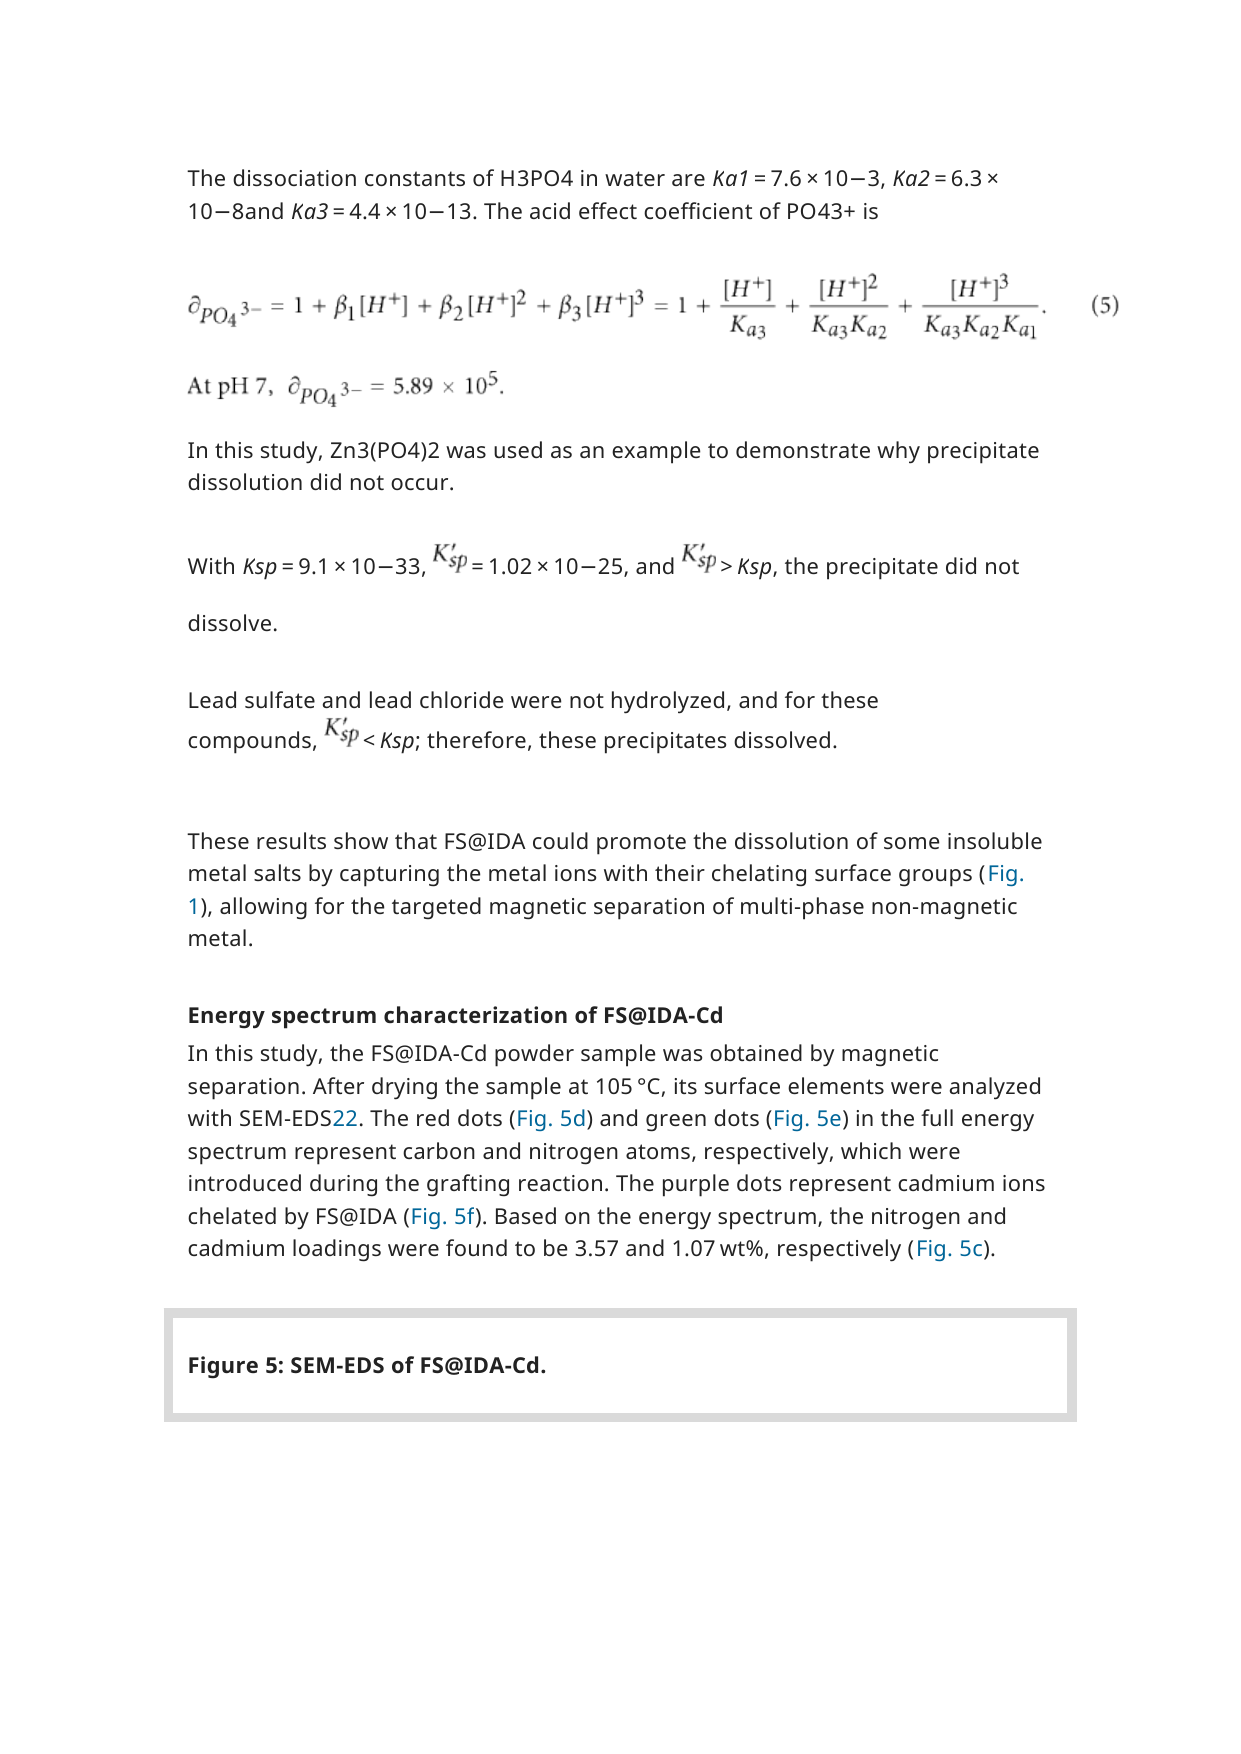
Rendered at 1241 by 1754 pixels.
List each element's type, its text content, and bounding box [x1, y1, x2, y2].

text With Ksp = 9.1 × 10−33, = 1.02 × 10−25, and > Ksp, the precipitate did not dissolve. [187, 542, 1053, 639]
text The dissociation constants of H3PO4 in water are Ka1 = 7.6 × 10−3, Ka2 = 6.3 × 10−8and Ka3 = 4.4 × 10−13. The acid effect coefficient of PO43+ is [187, 162, 1053, 227]
picture [187, 368, 505, 409]
picture [187, 270, 1122, 345]
text Figure 5: SEM-EDS of FS@IDA-Cd. [173, 1318, 1067, 1413]
picture [324, 715, 359, 749]
text Lead sulfate and lead chloride were not hydrolyzed, and for these compounds, < Ksp; therefore, these precipitates dissolved. [187, 683, 1053, 781]
picture [681, 542, 717, 575]
text In this study, the FS@IDA-Cd powder sample was obtained by magnetic separation. After drying the sample at 105 °C, its surface elements were analyzed with SEM-EDS22. The red dots (Fig. 5d) and green dots (Fig. 5e) in the full energy spectrum represent carbon and nitrogen atoms, respectively, which were introduced during the grafting reaction. The purple dots represent cadmium ions chelated by FS@IDA (Fig. 5f). Based on the energy spectrum, the nitrogen and cadmium loadings were found to be 3.57 and 1.07 wt%, respectively (Fig. 5c). [187, 1037, 1053, 1264]
text In this study, Zn3(PO4)2 was used as an example to demonstrate why precipitate dissolution did not occur. [187, 433, 1053, 498]
picture [432, 542, 468, 575]
subtitle Energy spectrum characterization of FS@IDA-Cd [187, 998, 1053, 1031]
text These results show that FS@IDA could promote the dissolution of some insoluble metal salts by capturing the metal ions with their chelating surface groups (Fig. 1), allowing for the targeted magnetic separation of multi-phase non-magnetic metal. [187, 824, 1053, 954]
